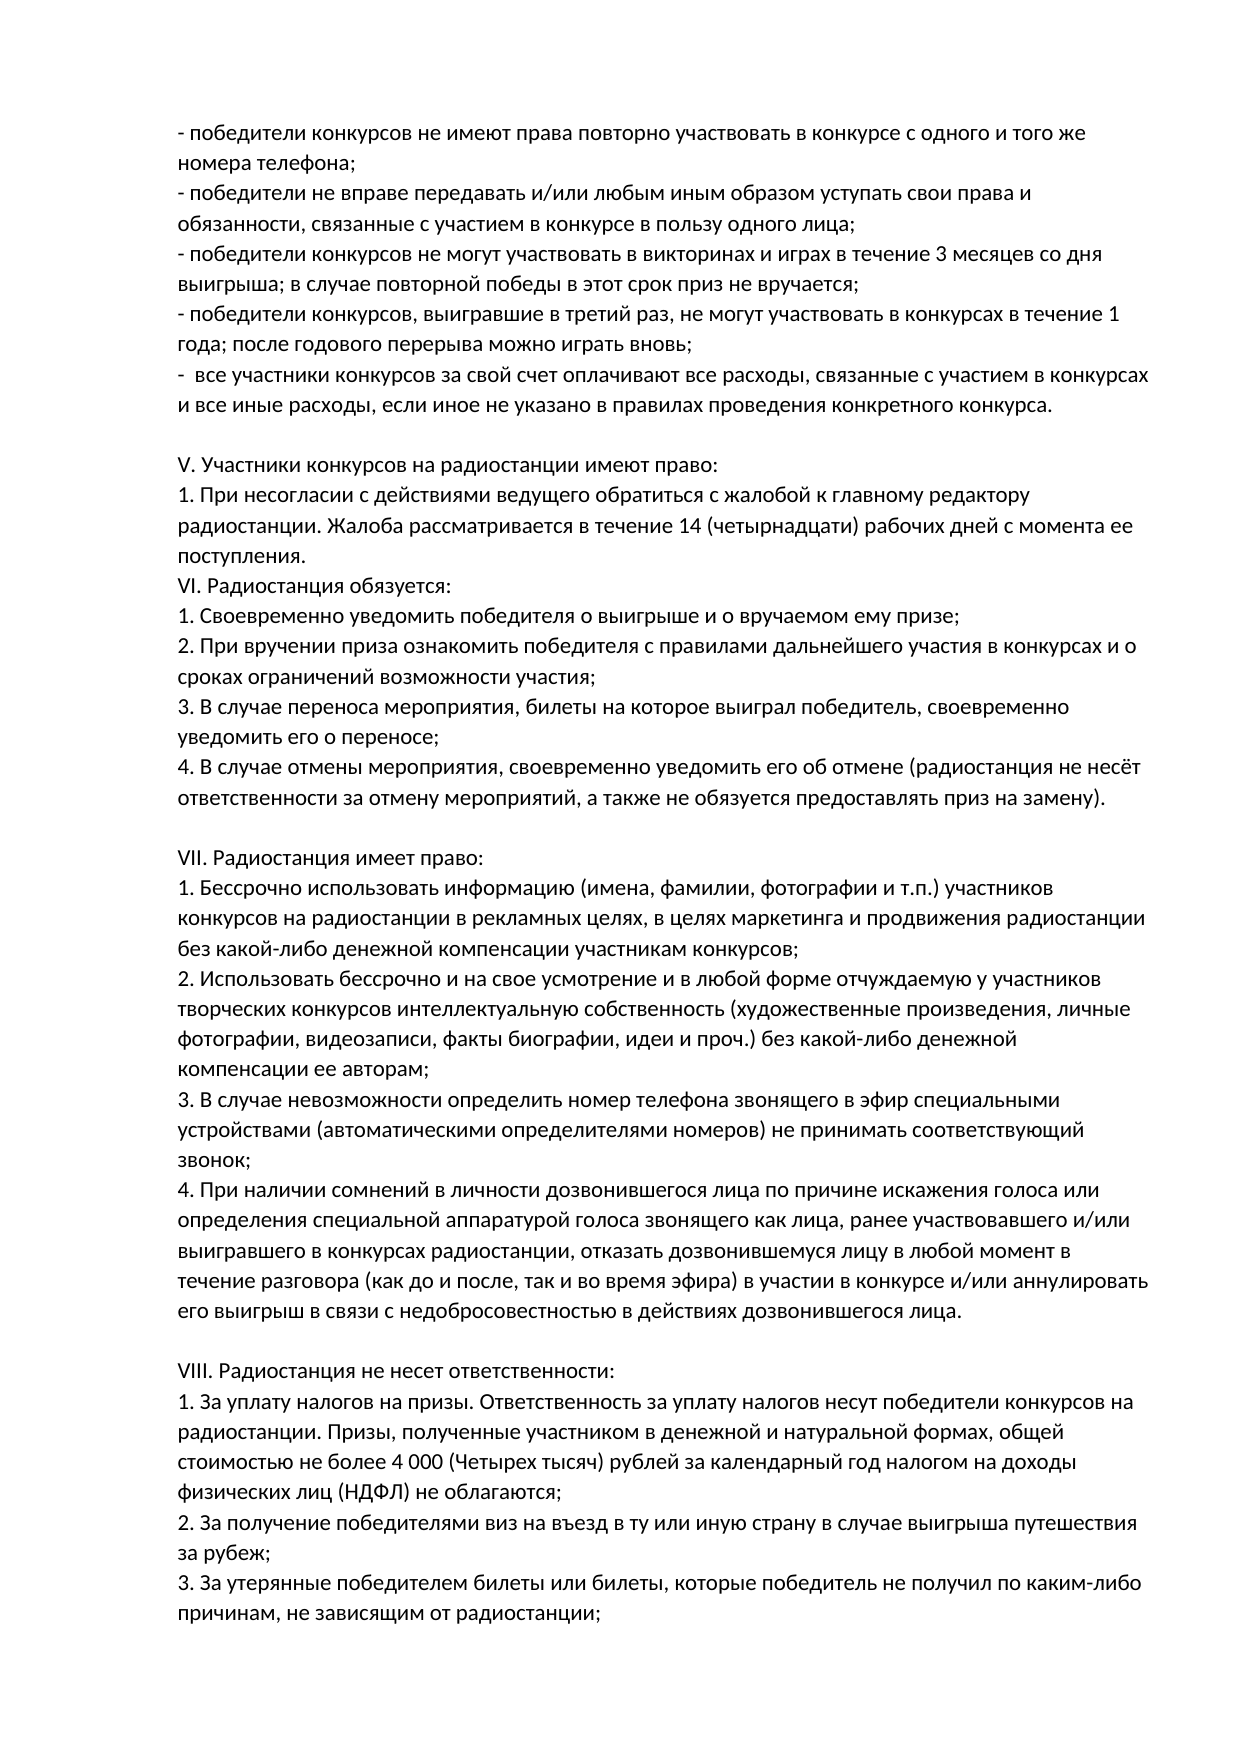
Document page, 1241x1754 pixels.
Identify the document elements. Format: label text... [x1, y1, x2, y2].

text VIII. Радиостанция не несет ответственности: [177, 1357, 1152, 1385]
text - победители конкурсов не имеют права повторно участвовать в конкурсе с одного и того же номера телефона; [177, 118, 1152, 176]
text 1. Своевременно уведомить победителя о выигрыше и о вручаемом ему призе; [177, 601, 1152, 629]
text VII. Радиостанция имеет право: [177, 843, 1152, 871]
text 2. Использовать бессрочно и на свое усмотрение и в любой форме отчуждаемую у участников творческих конкурсов интеллектуальную собственность (художественные произведения, личные фотографии, видеозаписи, факты биографии, идеи и проч.) без какой-либо денежной компенсации ее авторам; [177, 964, 1152, 1083]
text - все участники конкурсов за свой счет оплачивают все расходы, связанные с участием в конкурсах и все иные расходы, если иное не указано в правилах проведения конкретного конкурса. [177, 360, 1152, 418]
text V. Участники конкурсов на радиостанции имеют право: [177, 450, 1152, 478]
text 4. В случае отмены мероприятия, своевременно уведомить его об отмене (радиостанция не несёт ответственности за отмену мероприятий, а также не обязуется предоставлять приз на замену). [177, 752, 1152, 811]
text 1. Бессрочно использовать информацию (имена, фамилии, фотографии и т.п.) участников конкурсов на радиостанции в рекламных целях, в целях маркетинга и продвижения радиостанции без какой-либо денежной компенсации участникам конкурсов; [177, 873, 1152, 962]
text 3. За утерянные победителем билеты или билеты, которые победитель не получил по каким-либо причинам, не зависящим от радиостанции; [177, 1568, 1152, 1626]
text - победители не вправе передавать и/или любым иным образом уступать свои права и обязанности, связанные с участием в конкурсе в пользу одного лица; [177, 178, 1152, 237]
text - победители конкурсов не могут участвовать в викторинах и играх в течение 3 месяцев со дня выигрыша; в случае повторной победы в этот срок приз не вручается; [177, 239, 1152, 297]
text 1. За уплату налогов на призы. Ответственность за уплату налогов несут победители конкурсов на радиостанции. Призы, полученные участником в денежной и натуральной формах, общей стоимостью не более 4 000 (Четырех тысяч) рублей за календарный год налогом на доходы физических лиц (НДФЛ) не облагаются; [177, 1387, 1152, 1506]
text 3. В случае невозможности определить номер телефона звонящего в эфир специальными устройствами (автоматическими определителями номеров) не принимать соответствующий звонок; [177, 1085, 1152, 1173]
text VI. Радиостанция обязуется: [177, 571, 1152, 599]
text 2. За получение победителями виз на въезд в ту или иную страну в случае выигрыша путешествия за рубеж; [177, 1508, 1152, 1566]
text 3. В случае переноса мероприятия, билеты на которое выиграл победитель, своевременно уведомить его о переносе; [177, 692, 1152, 750]
text 4. При наличии сомнений в личности дозвонившегося лица по причине искажения голоса или определения специальной аппаратурой голоса звонящего как лица, ранее участвовавшего и/или выигравшего в конкурсах радиостанции, отказать дозвонившемуся лицу в любой момент в течение разговора (как до и после, так и во время эфира) в участии в конкурсе и/или аннулировать его выигрыш в связи с недобросовестностью в действиях дозвонившегося лица. [177, 1175, 1152, 1324]
text 1. При несогласии с действиями ведущего обратиться с жалобой к главному редактору радиостанции. Жалоба рассматривается в течение 14 (четырнадцати) рабочих дней с момента ее поступления. [177, 481, 1152, 569]
text - победители конкурсов, выигравшие в третий раз, не могут участвовать в конкурсах в течение 1 года; после годового перерыва можно играть вновь; [177, 299, 1152, 358]
text 2. При вручении приза ознакомить победителя с правилами дальнейшего участия в конкурсах и о сроках ограничений возможности участия; [177, 632, 1152, 690]
